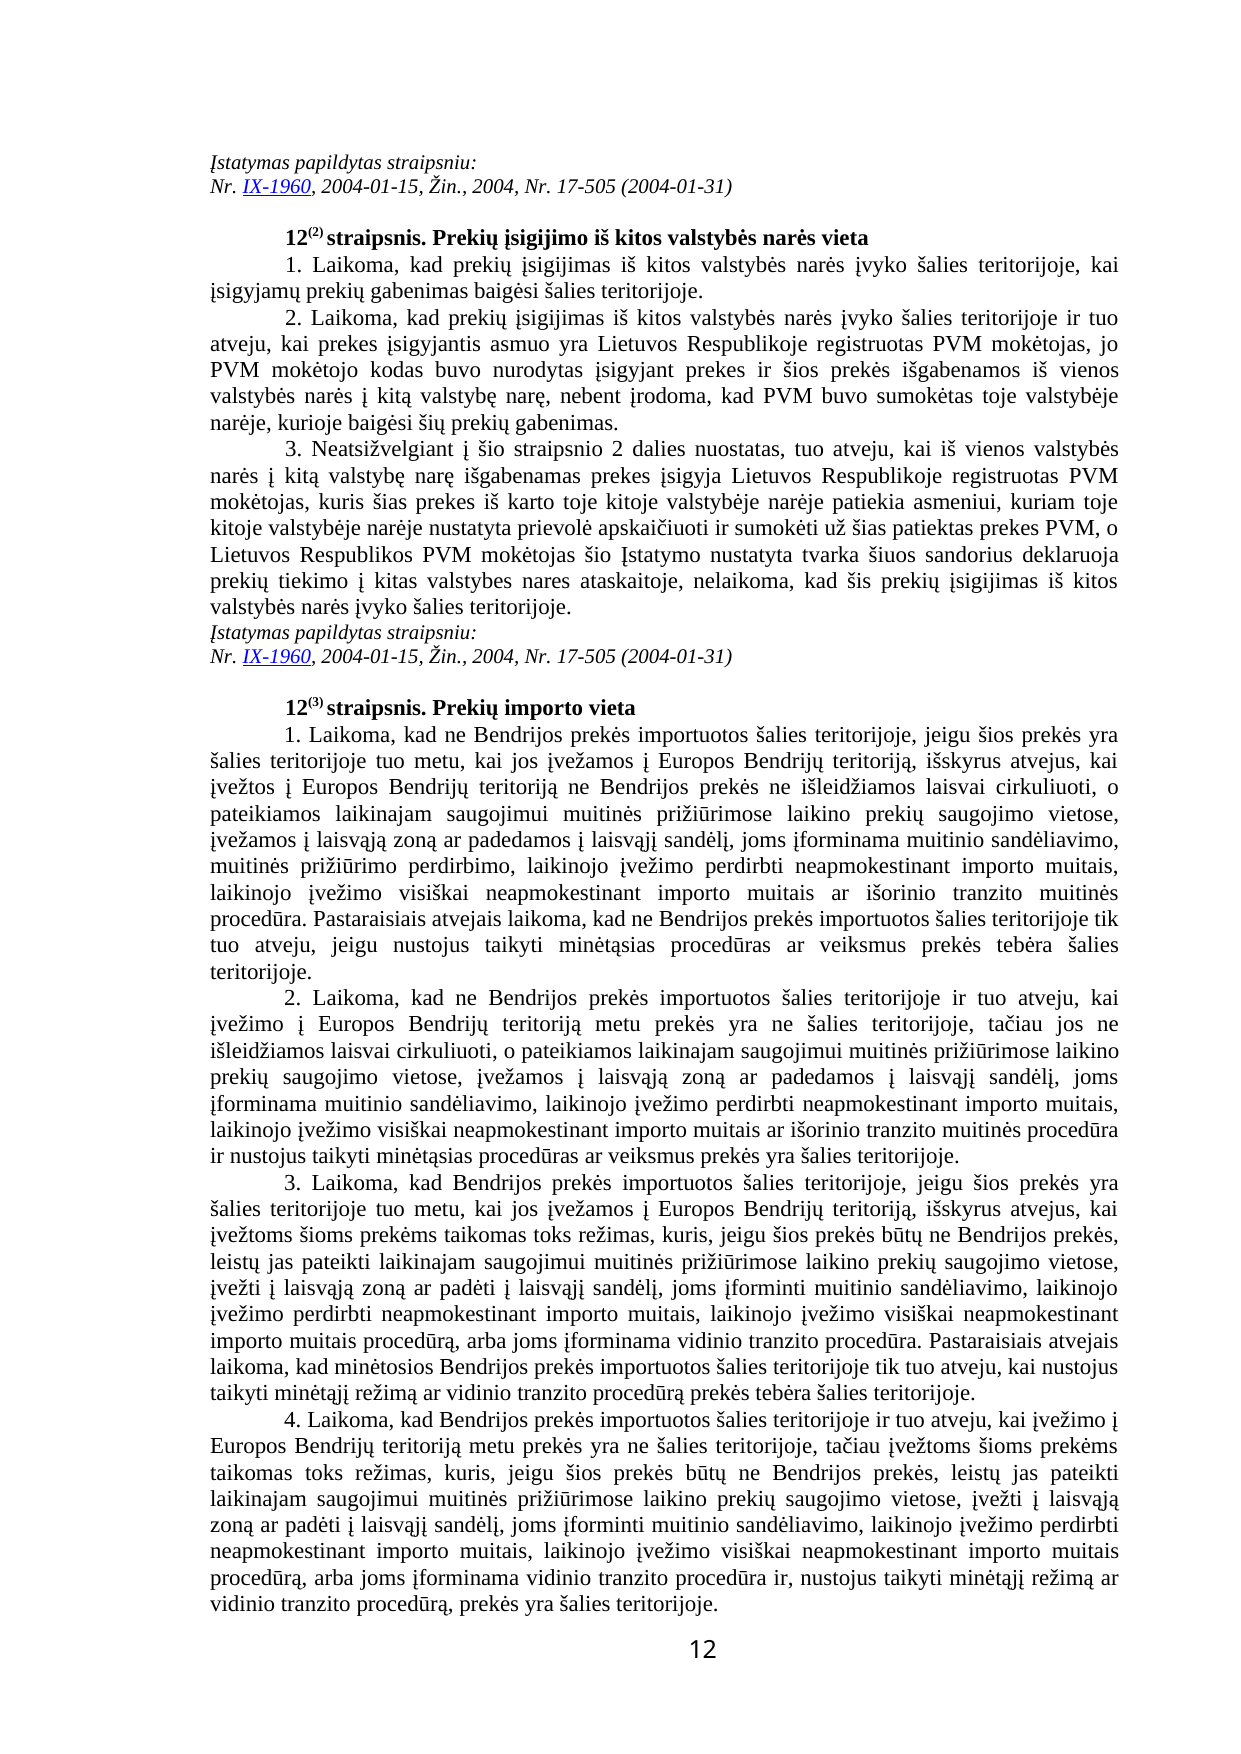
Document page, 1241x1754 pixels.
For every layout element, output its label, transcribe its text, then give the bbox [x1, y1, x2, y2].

text Įstatymas papildytas straipsniu: [210, 620, 1120, 644]
text 12(3) straipsnis. Prekių importo vieta [210, 694, 1120, 721]
text 1. Laikoma, kad ne Bendrijos prekės importuotos šalies teritorijoje, jeigu šios prekės yra šalies teritorijoje tuo metu, kai jos įvežamos į Europos Bendrijų teritoriją, išskyrus atvejus, kai įvežtos į Europos Bendrijų teritoriją ne Bendrijos prekės ne išleidžiamos laisvai cirkuliuoti, o pateikiamos laikinajam saugojimui muitinės prižiūrimose laikino prekių saugojimo vietose, įvežamos į laisvąją zoną ar padedamos į laisvąjį sandėlį, joms įforminama muitinio sandėliavimo, muitinės prižiūrimo perdirbimo, laikinojo įvežimo perdirbti neapmokestinant importo muitais, laikinojo įvežimo visiškai neapmokestinant importo muitais ar išorinio tranzito muitinės procedūra. Pastaraisiais atvejais laikoma, kad ne Bendrijos prekės importuotos šalies teritorijoje tik tuo atveju, jeigu nustojus taikyti minėtąsias procedūras ar veiksmus prekės tebėra šalies teritorijoje. [210, 721, 1120, 984]
text Nr. IX-1960, 2004-01-15, Žin., 2004, Nr. 17-505 (2004-01-31) [210, 644, 1120, 668]
text 4. Laikoma, kad Bendrijos prekės importuotos šalies teritorijoje ir tuo atveju, kai įvežimo į Europos Bendrijų teritoriją metu prekės yra ne šalies teritorijoje, tačiau įvežtoms šioms prekėms taikomas toks režimas, kuris, jeigu šios prekės būtų ne Bendrijos prekės, leistų jas pateikti laikinajam saugojimui muitinės prižiūrimose laikino prekių saugojimo vietose, įvežti į laisvąją zoną ar padėti į laisvąjį sandėlį, joms įforminti muitinio sandėliavimo, laikinojo įvežimo perdirbti neapmokestinant importo muitais, laikinojo įvežimo visiškai neapmokestinant importo muitais procedūrą, arba joms įforminama vidinio tranzito procedūra ir, nustojus taikyti minėtąjį režimą ar vidinio tranzito procedūrą, prekės yra šalies teritorijoje. [210, 1406, 1120, 1617]
text 2. Laikoma, kad ne Bendrijos prekės importuotos šalies teritorijoje ir tuo atveju, kai įvežimo į Europos Bendrijų teritoriją metu prekės yra ne šalies teritorijoje, tačiau jos ne išleidžiamos laisvai cirkuliuoti, o pateikiamos laikinajam saugojimui muitinės prižiūrimose laikino prekių saugojimo vietose, įvežamos į laisvąją zoną ar padedamos į laisvąjį sandėlį, joms įforminama muitinio sandėliavimo, laikinojo įvežimo perdirbti neapmokestinant importo muitais, laikinojo įvežimo visiškai neapmokestinant importo muitais ar išorinio tranzito muitinės procedūra ir nustojus taikyti minėtąsias procedūras ar veiksmus prekės yra šalies teritorijoje. [210, 984, 1120, 1169]
text 3. Laikoma, kad Bendrijos prekės importuotos šalies teritorijoje, jeigu šios prekės yra šalies teritorijoje tuo metu, kai jos įvežamos į Europos Bendrijų teritoriją, išskyrus atvejus, kai įvežtoms šioms prekėms taikomas toks režimas, kuris, jeigu šios prekės būtų ne Bendrijos prekės, leistų jas pateikti laikinajam saugojimui muitinės prižiūrimose laikino prekių saugojimo vietose, įvežti į laisvąją zoną ar padėti į laisvąjį sandėlį, joms įforminti muitinio sandėliavimo, laikinojo įvežimo perdirbti neapmokestinant importo muitais, laikinojo įvežimo visiškai neapmokestinant importo muitais procedūrą, arba joms įforminama vidinio tranzito procedūra. Pastaraisiais atvejais laikoma, kad minėtosios Bendrijos prekės importuotos šalies teritorijoje tik tuo atveju, kai nustojus taikyti minėtąjį režimą ar vidinio tranzito procedūrą prekės tebėra šalies teritorijoje. [210, 1169, 1120, 1406]
text 2. Laikoma, kad prekių įsigijimas iš kitos valstybės narės įvyko šalies teritorijoje ir tuo atveju, kai prekes įsigyjantis asmuo yra Lietuvos Respublikoje registruotas PVM mokėtojas, jo PVM mokėtojo kodas buvo nurodytas įsigyjant prekes ir šios prekės išgabenamos iš vienos valstybės narės į kitą valstybę narę, nebent įrodoma, kad PVM buvo sumokėtas toje valstybėje narėje, kurioje baigėsi šių prekių gabenimas. [210, 303, 1120, 435]
text Įstatymas papildytas straipsniu: [210, 150, 1120, 174]
text 1. Laikoma, kad prekių įsigijimas iš kitos valstybės narės įvyko šalies teritorijoje, kai įsigyjamų prekių gabenimas baigėsi šalies teritorijoje. [210, 251, 1120, 303]
text 12(2) straipsnis. Prekių įsigijimo iš kitos valstybės narės vieta [210, 224, 1120, 251]
text Nr. IX-1960, 2004-01-15, Žin., 2004, Nr. 17-505 (2004-01-31) [210, 174, 1120, 198]
text 3. Neatsižvelgiant į šio straipsnio 2 dalies nuostatas, tuo atveju, kai iš vienos valstybės narės į kitą valstybę narę išgabenamas prekes įsigyja Lietuvos Respublikoje registruotas PVM mokėtojas, kuris šias prekes iš karto toje kitoje valstybėje narėje patiekia asmeniui, kuriam toje kitoje valstybėje narėje nustatyta prievolė apskaičiuoti ir sumokėti už šias patiektas prekes PVM, o Lietuvos Respublikos PVM mokėtojas šio Įstatymo nustatyta tvarka šiuos sandorius deklaruoja prekių tiekimo į kitas valstybes nares ataskaitoje, nelaikoma, kad šis prekių įsigijimas iš kitos valstybės narės įvyko šalies teritorijoje. [210, 435, 1120, 620]
